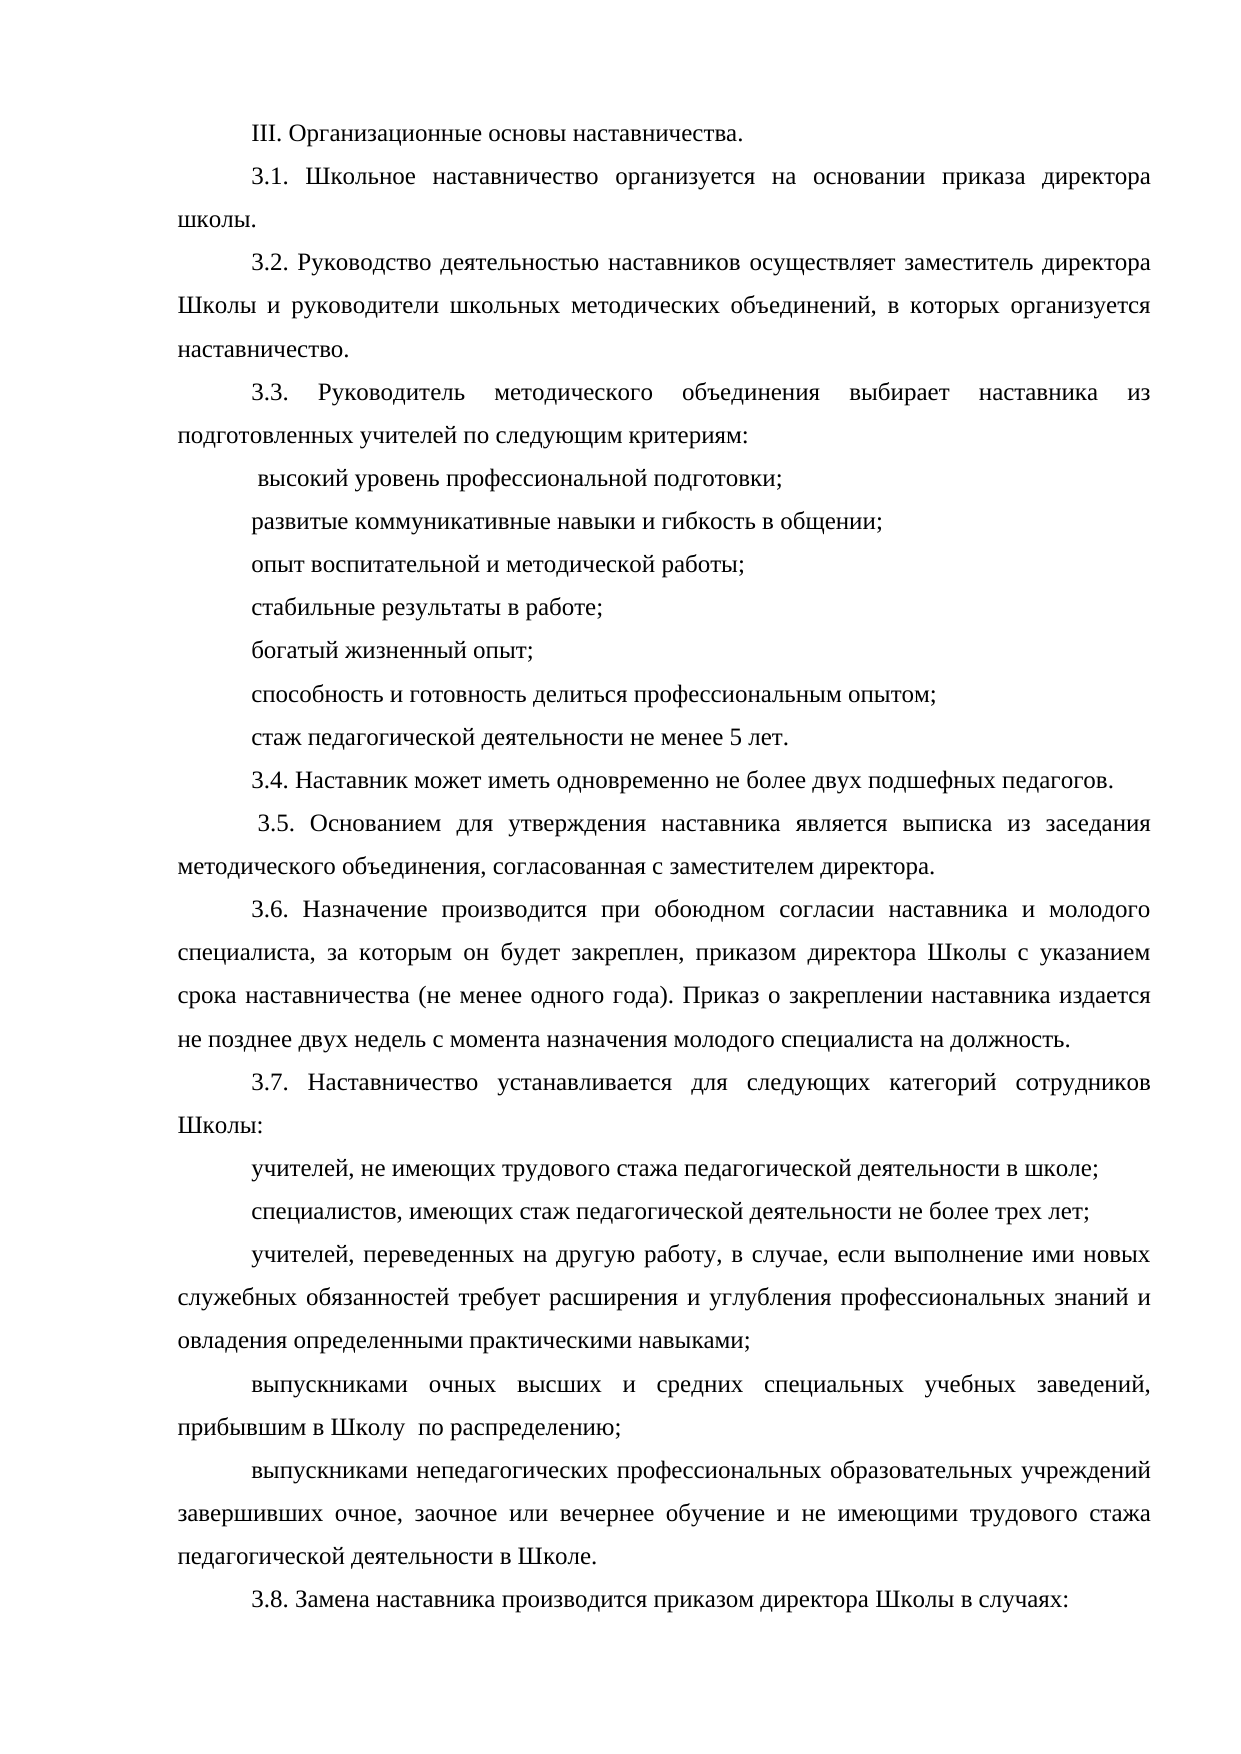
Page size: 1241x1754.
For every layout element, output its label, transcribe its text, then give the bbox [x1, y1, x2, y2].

text учителей, не имеющих трудового стажа педагогической деятельности в школе; [177, 1153, 1152, 1182]
text III. Организационные основы наставничества. [177, 118, 1152, 147]
text 3.5. Основанием для утверждения наставника является выписка из заседания методического объединения, согласованная с заместителем директора. [177, 808, 1152, 880]
text богатый жизненный опыт; [177, 636, 1152, 664]
text опыт воспитательной и методической работы; [177, 549, 1152, 578]
text высокий уровень профессиональной подготовки; [177, 463, 1152, 492]
text 3.7. Наставничество устанавливается для следующих категорий сотрудников Школы: [177, 1067, 1152, 1139]
text развитые коммуникативные навыки и гибкость в общении; [177, 506, 1152, 535]
text 3.3. Руководитель методического объединения выбирает наставника из подготовленных учителей по следующим критериям: [177, 377, 1152, 449]
text выпускниками очных высших и средних специальных учебных заведений, прибывшим в Школу по распределению; [177, 1369, 1152, 1441]
text 3.1. Школьное наставничество организуется на основании приказа директора школы. [177, 161, 1152, 233]
text способность и готовность делиться профессиональным опытом; [177, 679, 1152, 707]
text 3.6. Назначение производится при обоюдном согласии наставника и молодого специалиста, за которым он будет закреплен, приказом директора Школы с указанием срока наставничества (не менее одного года). Приказ о закреплении наставника издается не позднее двух недель с момента назначения молодого специалиста на должность. [177, 894, 1152, 1052]
text стаж педагогической деятельности не менее 5 лет. [177, 722, 1152, 751]
text выпускниками непедагогических профессиональных образовательных учреждений завершивших очное, заочное или вечернее обучение и не имеющими трудового стажа педагогической деятельности в Школе. [177, 1455, 1152, 1570]
text стабильные результаты в работе; [177, 592, 1152, 621]
text 3.4. Наставник может иметь одновременно не более двух подшефных педагогов. [177, 765, 1152, 794]
text 3.8. Замена наставника производится приказом директора Школы в случаях: [177, 1584, 1152, 1613]
text специалистов, имеющих стаж педагогической деятельности не более трех лет; [177, 1196, 1152, 1225]
text 3.2. Руководство деятельностью наставников осуществляет заместитель директора Школы и руководители школьных методических объединений, в которых организуется наставничество. [177, 247, 1152, 362]
text учителей, переведенных на другую работу, в случае, если выполнение ими новых служебных обязанностей требует расширения и углубления профессиональных знаний и овладения определенными практическими навыками; [177, 1239, 1152, 1354]
